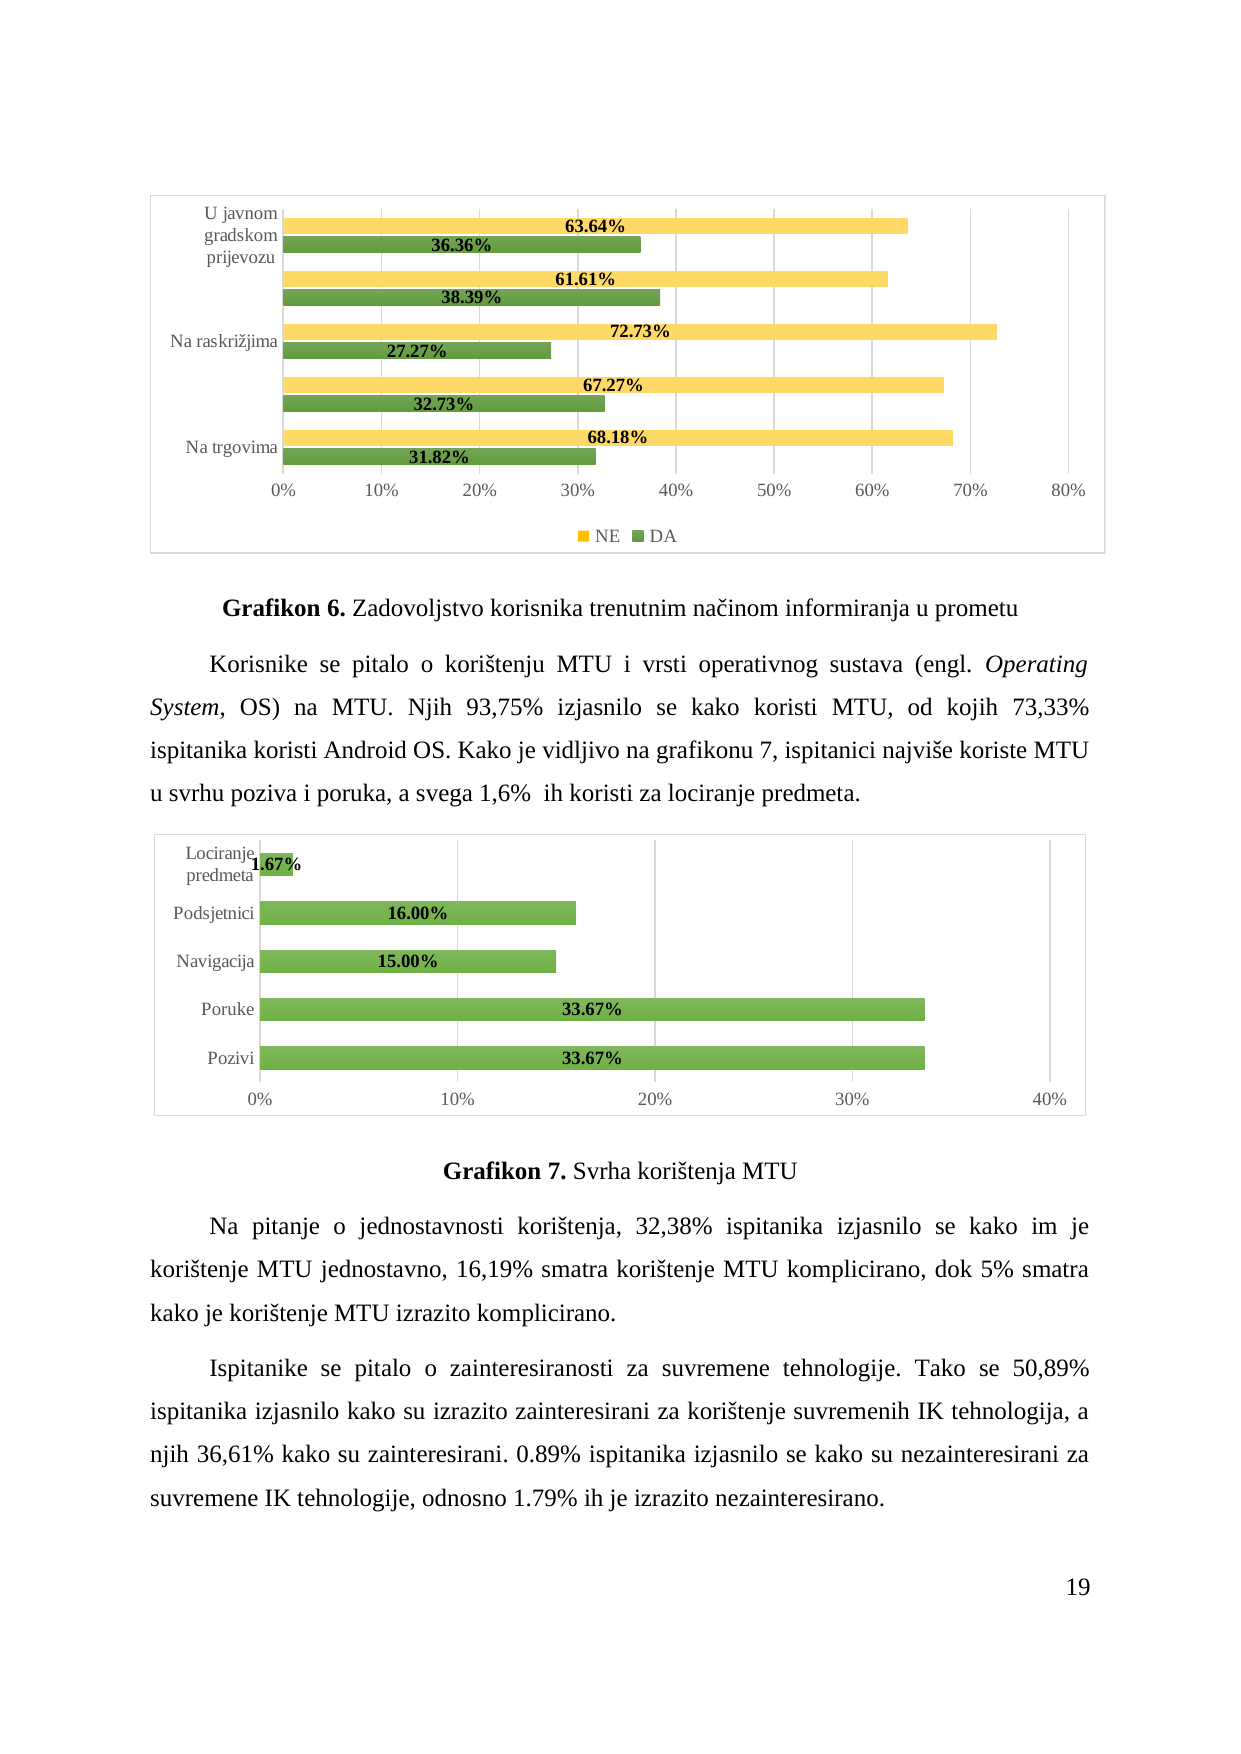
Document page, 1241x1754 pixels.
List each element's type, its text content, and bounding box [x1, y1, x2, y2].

text Ispitanike se pitalo o zainteresiranosti za suvremene tehnologije. Tako se 50,89% ispitanika izjasnilo kako su izrazito zainteresirani za korištenje suvremenih IK tehnologija, a njih 36,61% kako su zainteresirani. 0.89% ispitanika izjasnilo se kako su nezainteresirani za suvremene IK tehnologije, odnosno 1.79% ih je izrazito nezainteresirano. [150, 1353, 1090, 1511]
text Na pitanje o jednostavnosti korištenja, 32,38% ispitanika izjasnilo se kako im je korištenje MTU jednostavno, 16,19% smatra korištenje MTU komplicirano, dok 5% smatra kako je korištenje MTU izrazito komplicirano. [150, 1211, 1090, 1326]
text Korisnike se pitalo o korištenju MTU i vrsti operativnog sustava (engl. Operating System, OS) na MTU. Njih 93,75% izjasnilo se kako koristi MTU, od kojih 73,33% ispitanika koristi Android OS. Kako je vidljivo na grafikonu 7, ispitanici najviše koriste MTU u svrhu poziva i poruka, a svega 1,6% ih koristi za lociranje predmeta. [150, 649, 1090, 807]
